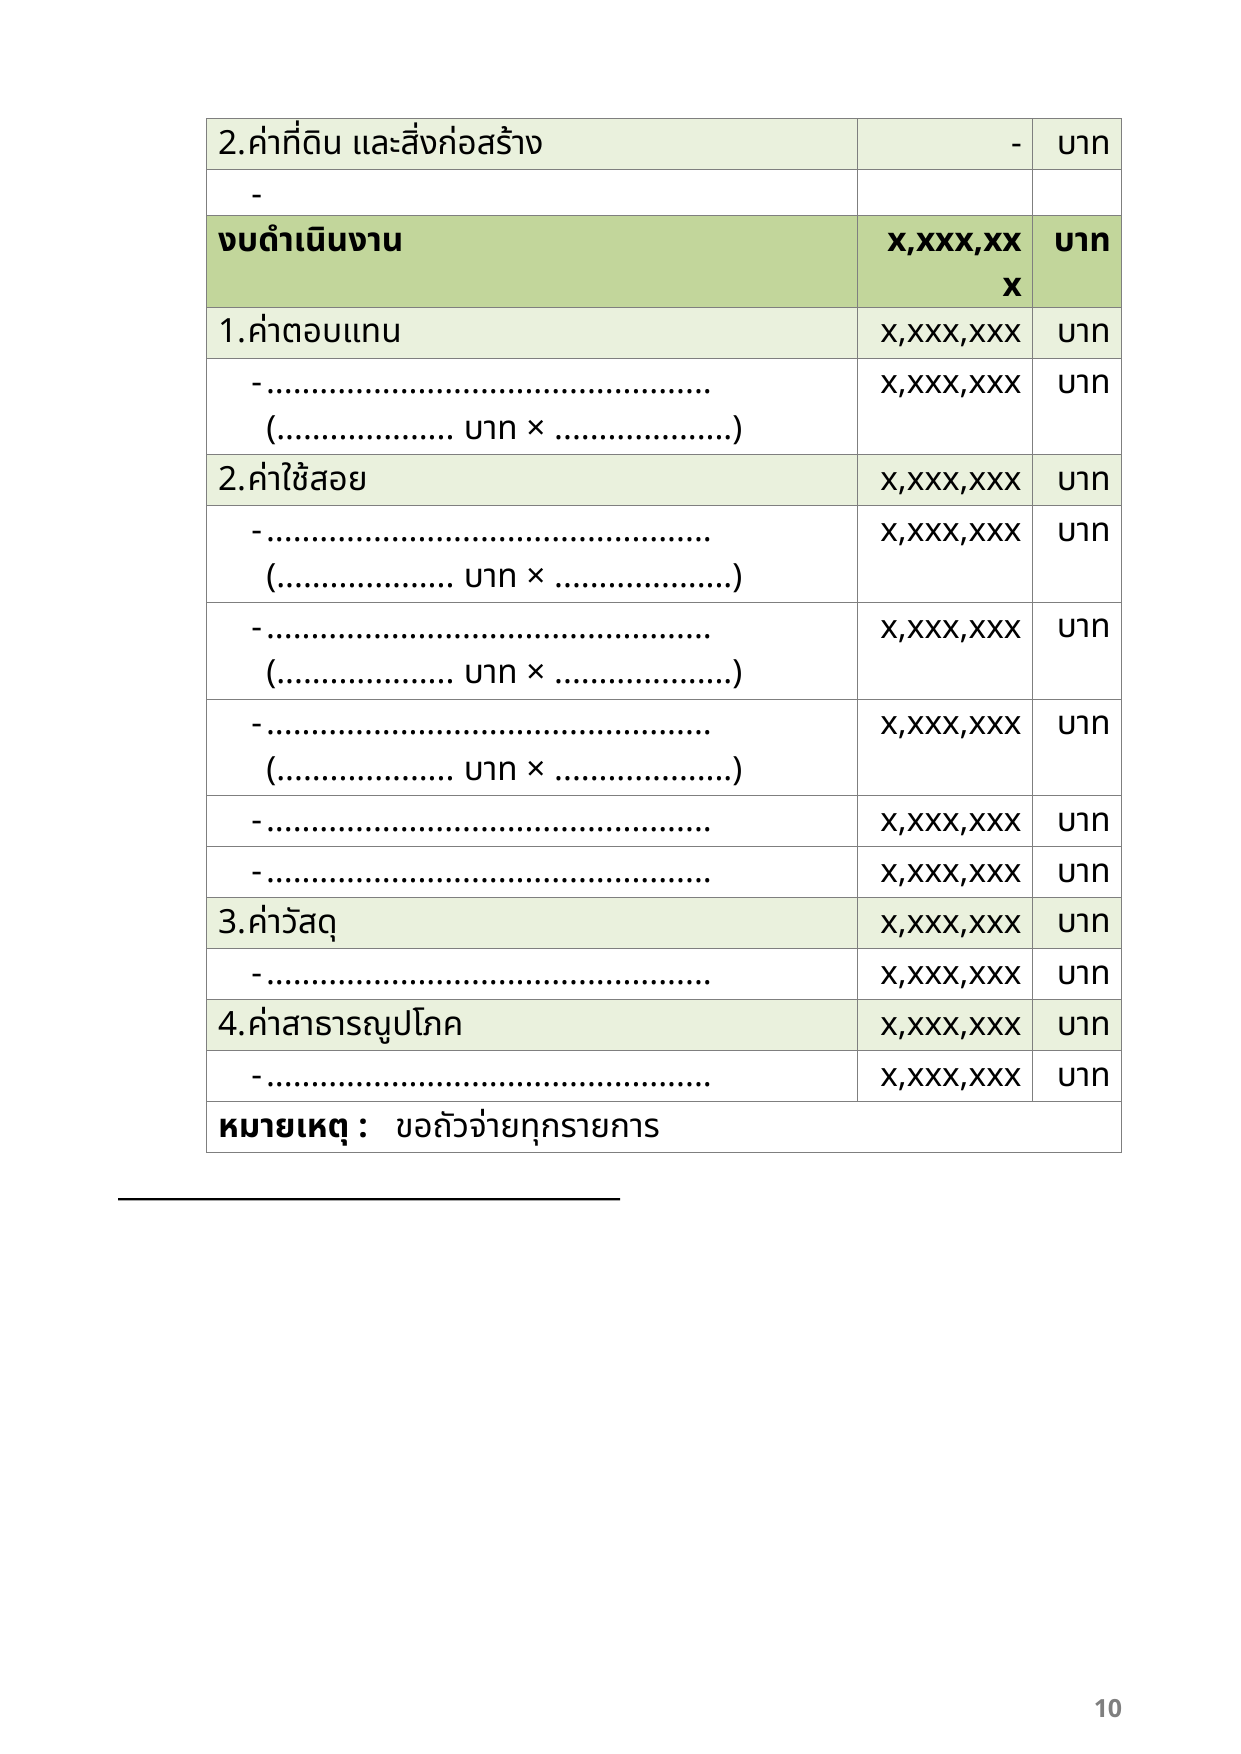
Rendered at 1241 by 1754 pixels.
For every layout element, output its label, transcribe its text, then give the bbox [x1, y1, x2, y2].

table_cell - [207, 170, 857, 215]
table_cell [858, 170, 1032, 215]
table_cell - .................................................. [207, 949, 857, 999]
table_cell บาท [1033, 898, 1121, 948]
table_cell บาท [1033, 359, 1121, 454]
table_cell 3. ค่าวัสดุ [207, 898, 857, 948]
table_cell บาท [1033, 216, 1121, 307]
table_cell 4. ค่าสาธารณูปโภค [207, 1000, 857, 1050]
table_cell บาท [1033, 796, 1121, 846]
table_cell - [858, 119, 1032, 169]
table_cell บาท [1033, 119, 1121, 169]
table_cell x,xxx,xxx [858, 1000, 1032, 1050]
table_cell บาท [1033, 308, 1121, 358]
table_cell บาท [1033, 949, 1121, 999]
table_cell บาท [1033, 847, 1121, 897]
table_cell - .................................................. [207, 796, 857, 846]
table_cell x,xxx,xxx [858, 898, 1032, 948]
table_cell บาท [1033, 455, 1121, 505]
table_cell x,xxx,xxx [858, 359, 1032, 454]
table_cell - .................................................. (.................... บาท × ....................) [207, 603, 857, 698]
table_cell - .................................................. (.................... บาท × ....................) [207, 506, 857, 602]
table_cell x,xxx,xxx [858, 949, 1032, 999]
table_cell x,xxx,xxx [858, 603, 1032, 698]
table_cell 1. ค่าตอบแทน [207, 308, 857, 358]
table_cell บาท [1033, 1000, 1121, 1050]
table_cell - .................................................. [207, 1051, 857, 1101]
table_cell [1033, 170, 1121, 215]
table_cell x,xxx,xxx [858, 216, 1032, 307]
table_cell - .................................................. [207, 847, 857, 897]
table_cell บาท [1033, 1051, 1121, 1101]
table_cell บาท [1033, 603, 1121, 698]
table_cell x,xxx,xxx [858, 1051, 1032, 1101]
table_cell x,xxx,xxx [858, 847, 1032, 897]
table_cell บาท [1033, 506, 1121, 602]
table_cell x,xxx,xxx [858, 455, 1032, 505]
table_cell 2. ค่าที่ดิน และสิ่งก่อสร้าง [207, 119, 857, 169]
table_cell บาท [1033, 700, 1121, 795]
table_cell x,xxx,xxx [858, 506, 1032, 602]
table_cell x,xxx,xxx [858, 700, 1032, 795]
table_cell งบดำเนินงาน [207, 216, 857, 307]
table_cell - .................................................. (.................... บาท × ....................) [207, 359, 857, 454]
table_cell - .................................................. (.................... บาท × ....................) [207, 700, 857, 795]
table_cell 2. ค่าใช้สอย [207, 455, 857, 505]
table_cell x,xxx,xxx [858, 796, 1032, 846]
table_cell หมายเหตุ : ขอถัวจ่ายทุกรายการ [207, 1102, 1121, 1152]
table_cell x,xxx,xxx [858, 308, 1032, 358]
